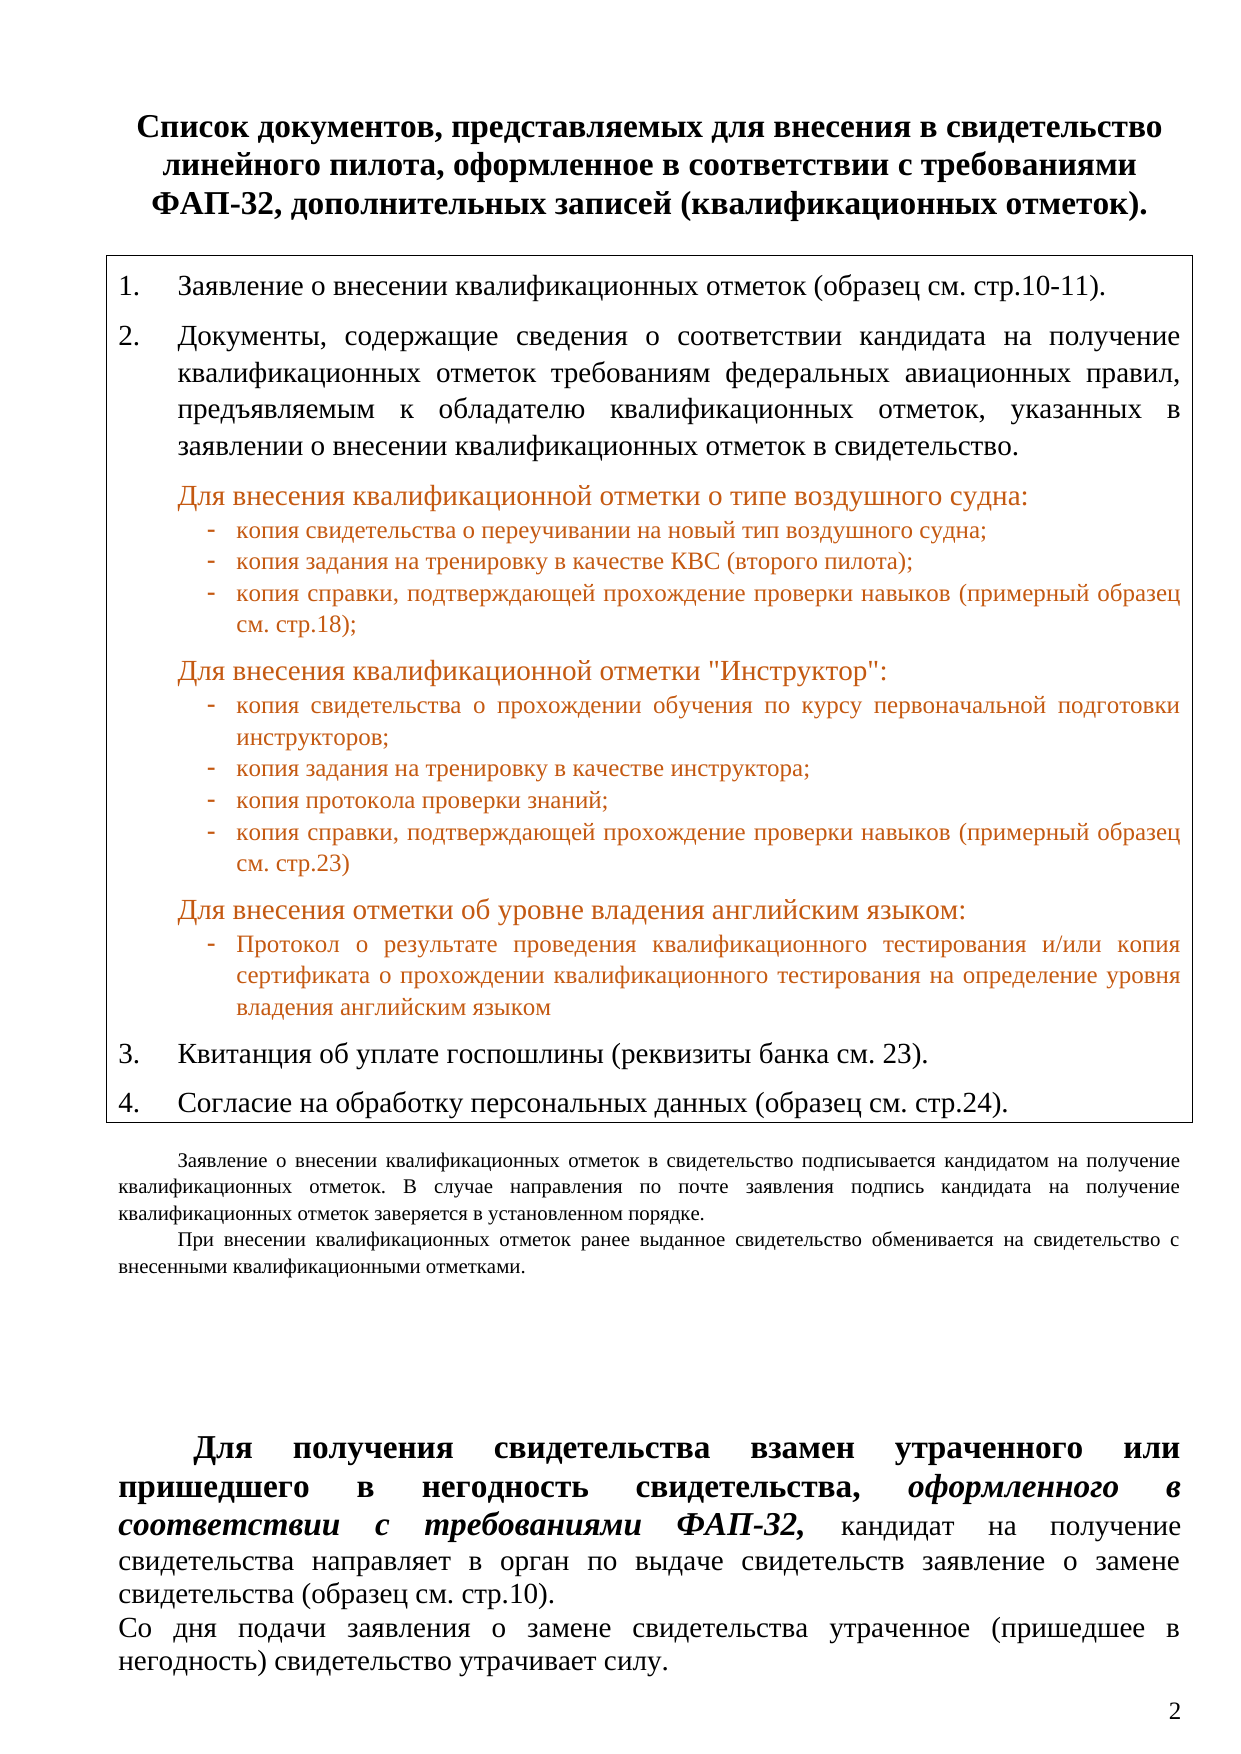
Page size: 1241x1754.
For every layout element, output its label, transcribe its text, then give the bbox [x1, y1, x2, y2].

text Список документов, представляемых для внесения в свидетельство линейного пилота, оформленное в соответствии с требованиями ФАП-32, дополнительных записей (квалификационных отметок). [118, 106, 1181, 221]
text Заявление о внесении квалификационных отметок в свидетельство подписывается кандидатом на получение квалификационных отметок. В случае направления по почте заявления подпись кандидата на получение квалификационных отметок заверяется в установленном порядке. [118, 1148, 1181, 1225]
text Со дня подачи заявления о замене свидетельства утраченное (пришедшее в негодность) свидетельство утрачивает силу. [118, 1610, 1181, 1677]
table_header Заявление о внесении квалификационных отметок (образец см. стр.10-11). Документы, содержащие сведения о соответствии кандидата на получение квалификационных отметок требованиям федеральных авиационных правил, предъявляемым к обладателю квалификационных отметок, указанных в заявлении о внесении квалификационных отметок в свидетельство. Для внесения квалификационной отметки о типе воздушного судна: копия свидетельства о переучивании на новый тип воздушного судна; копия задания на тренировку в качестве КВС (второго пилота); копия справки, подтверждающей прохождение проверки навыков (примерный образец см. стр.18); Для внесения квалификационной отметки "Инструктор": копия свидетельства о прохождении обучения по курсу первоначальной подготовки инструкторов; копия задания на тренировку в качестве инструктора; копия протокола проверки знаний; копия справки, подтверждающей прохождение проверки навыков (примерный образец см. стр.23) Для внесения отметки об уровне владения английским языком: Протокол о результате проведения квалификационного тестирования и/или копия сертификата о прохождении квалификационного тестирования на определение уровня владения английским языком Квитанция об уплате госпошлины (реквизиты банка см. 23). Согласие на обработку персональных данных (образец см. стр.24). [107, 256, 1192, 1122]
text Для получения свидетельства взамен утраченного или пришедшего в негодность свидетельства, оформленного в соответствии с требованиями ФАП-32, кандидат на получение свидетельства направляет в орган по выдаче свидетельств заявление о замене свидетельства (образец см. стр.10). [118, 1428, 1181, 1610]
text При внесении квалификационных отметок ранее выданное свидетельство обменивается на свидетельство с внесенными квалификационными отметками. [118, 1227, 1181, 1278]
